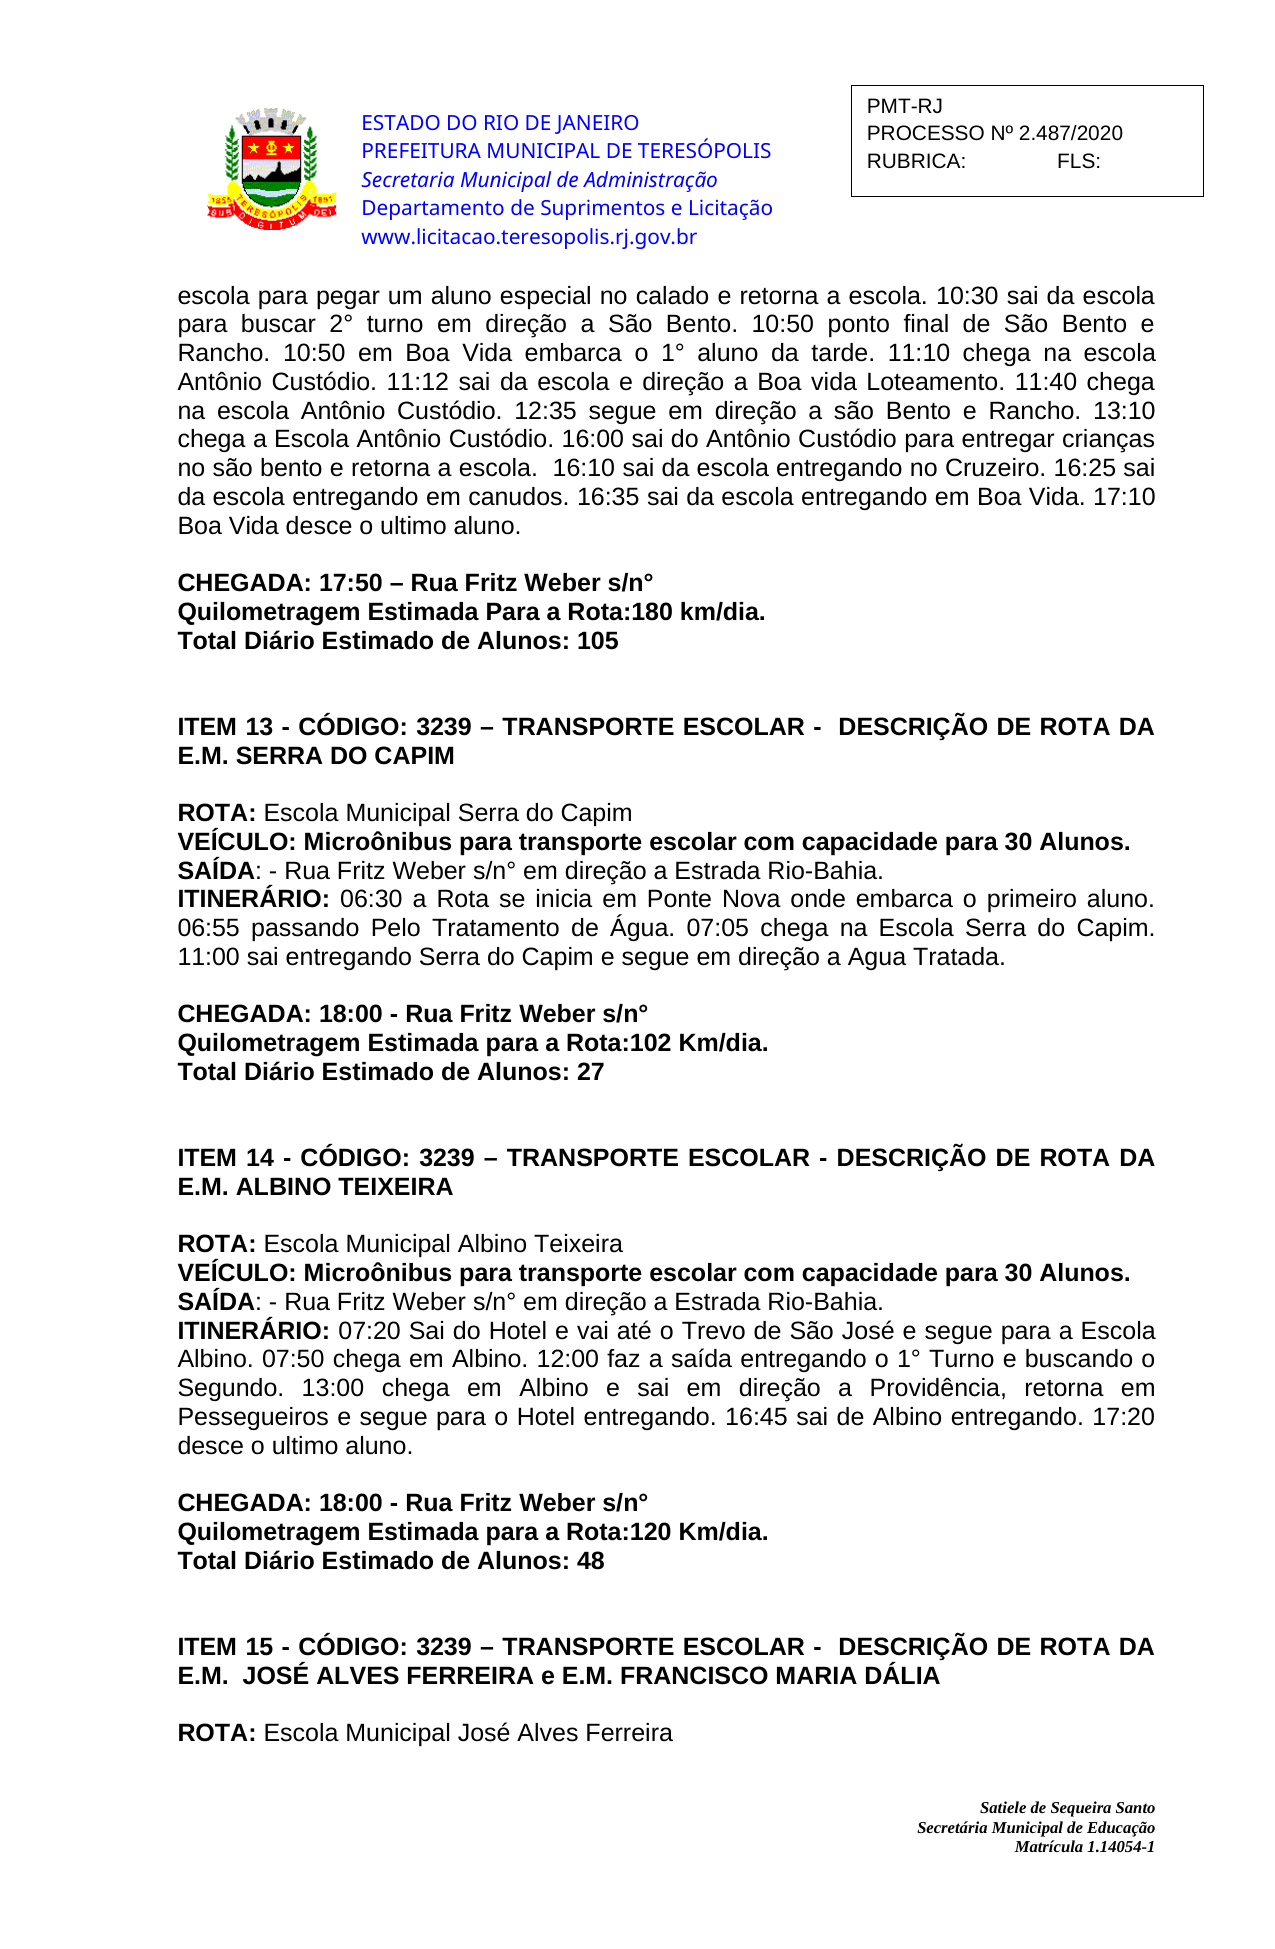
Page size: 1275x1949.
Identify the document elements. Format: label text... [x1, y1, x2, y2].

text ITEM 14 - CÓDIGO: 3239 – TRANSPORTE ESCOLAR - DESCRIÇÃO DE ROTA DA E.M. ALBINO TEIXEIRA [177, 1143, 1157, 1201]
text CHEGADA: 18:00 - Rua Fritz Weber s/n° [177, 999, 1157, 1028]
text Total Diário Estimado de Alunos: 48 [177, 1546, 1157, 1574]
text ROTA: Escola Municipal Albino Teixeira [177, 1229, 1157, 1258]
text SAÍDA: - Rua Fritz Weber s/n° em direção a Estrada Rio-Bahia. [177, 856, 1157, 884]
text Total Diário Estimado de Alunos: 27 [177, 1057, 1157, 1086]
picture [207, 108, 337, 230]
text CHEGADA: 18:00 - Rua Fritz Weber s/n° [177, 1488, 1157, 1517]
text Quilometragem Estimada para a Rota:120 Km/dia. [177, 1517, 1157, 1546]
text Quilometragem Estimada para a Rota:102 Km/dia. [177, 1028, 1157, 1057]
text CHEGADA: 17:50 – Rua Fritz Weber s/n° [177, 568, 1157, 597]
text SAÍDA: - Rua Fritz Weber s/n° em direção a Estrada Rio-Bahia. [177, 1287, 1157, 1316]
text ROTA: Escola Municipal Serra do Capim [177, 798, 1157, 827]
text ITINERÁRIO: 06:30 a Rota se inicia em Ponte Nova onde embarca o primeiro aluno. 06:55 passando Pelo Tratamento de Água. 07:05 chega na Escola Serra do Capim. 11:00 sai entregando Serra do Capim e segue em direção a Agua Tratada. [177, 884, 1157, 971]
text ITEM 13 - CÓDIGO: 3239 – TRANSPORTE ESCOLAR - DESCRIÇÃO DE ROTA DA E.M. SERRA DO CAPIM [177, 712, 1157, 769]
text VEÍCULO: Microônibus para transporte escolar com capacidade para 30 Alunos. [177, 827, 1157, 856]
text VEÍCULO: Microônibus para transporte escolar com capacidade para 30 Alunos. [177, 1258, 1157, 1287]
text ITINERÁRIO: 07:20 Sai do Hotel e vai até o Trevo de São José e segue para a Escola Albino. 07:50 chega em Albino. 12:00 faz a saída entregando o 1° Turno e buscando o Segundo. 13:00 chega em Albino e sai em direção a Providência, retorna em Pessegueiros e segue para o Hotel entregando. 16:45 sai de Albino entregando. 17:20 desce o ultimo aluno. [177, 1316, 1157, 1459]
text ITEM 15 - CÓDIGO: 3239 – TRANSPORTE ESCOLAR - DESCRIÇÃO DE ROTA DA E.M. JOSÉ ALVES FERREIRA e E.M. FRANCISCO MARIA DÁLIA [177, 1632, 1157, 1689]
text Total Diário Estimado de Alunos: 105 [177, 626, 1157, 654]
text Quilometragem Estimada Para a Rota:180 km/dia. [177, 597, 1157, 626]
text ROTA: Escola Municipal José Alves Ferreira [177, 1718, 1157, 1747]
